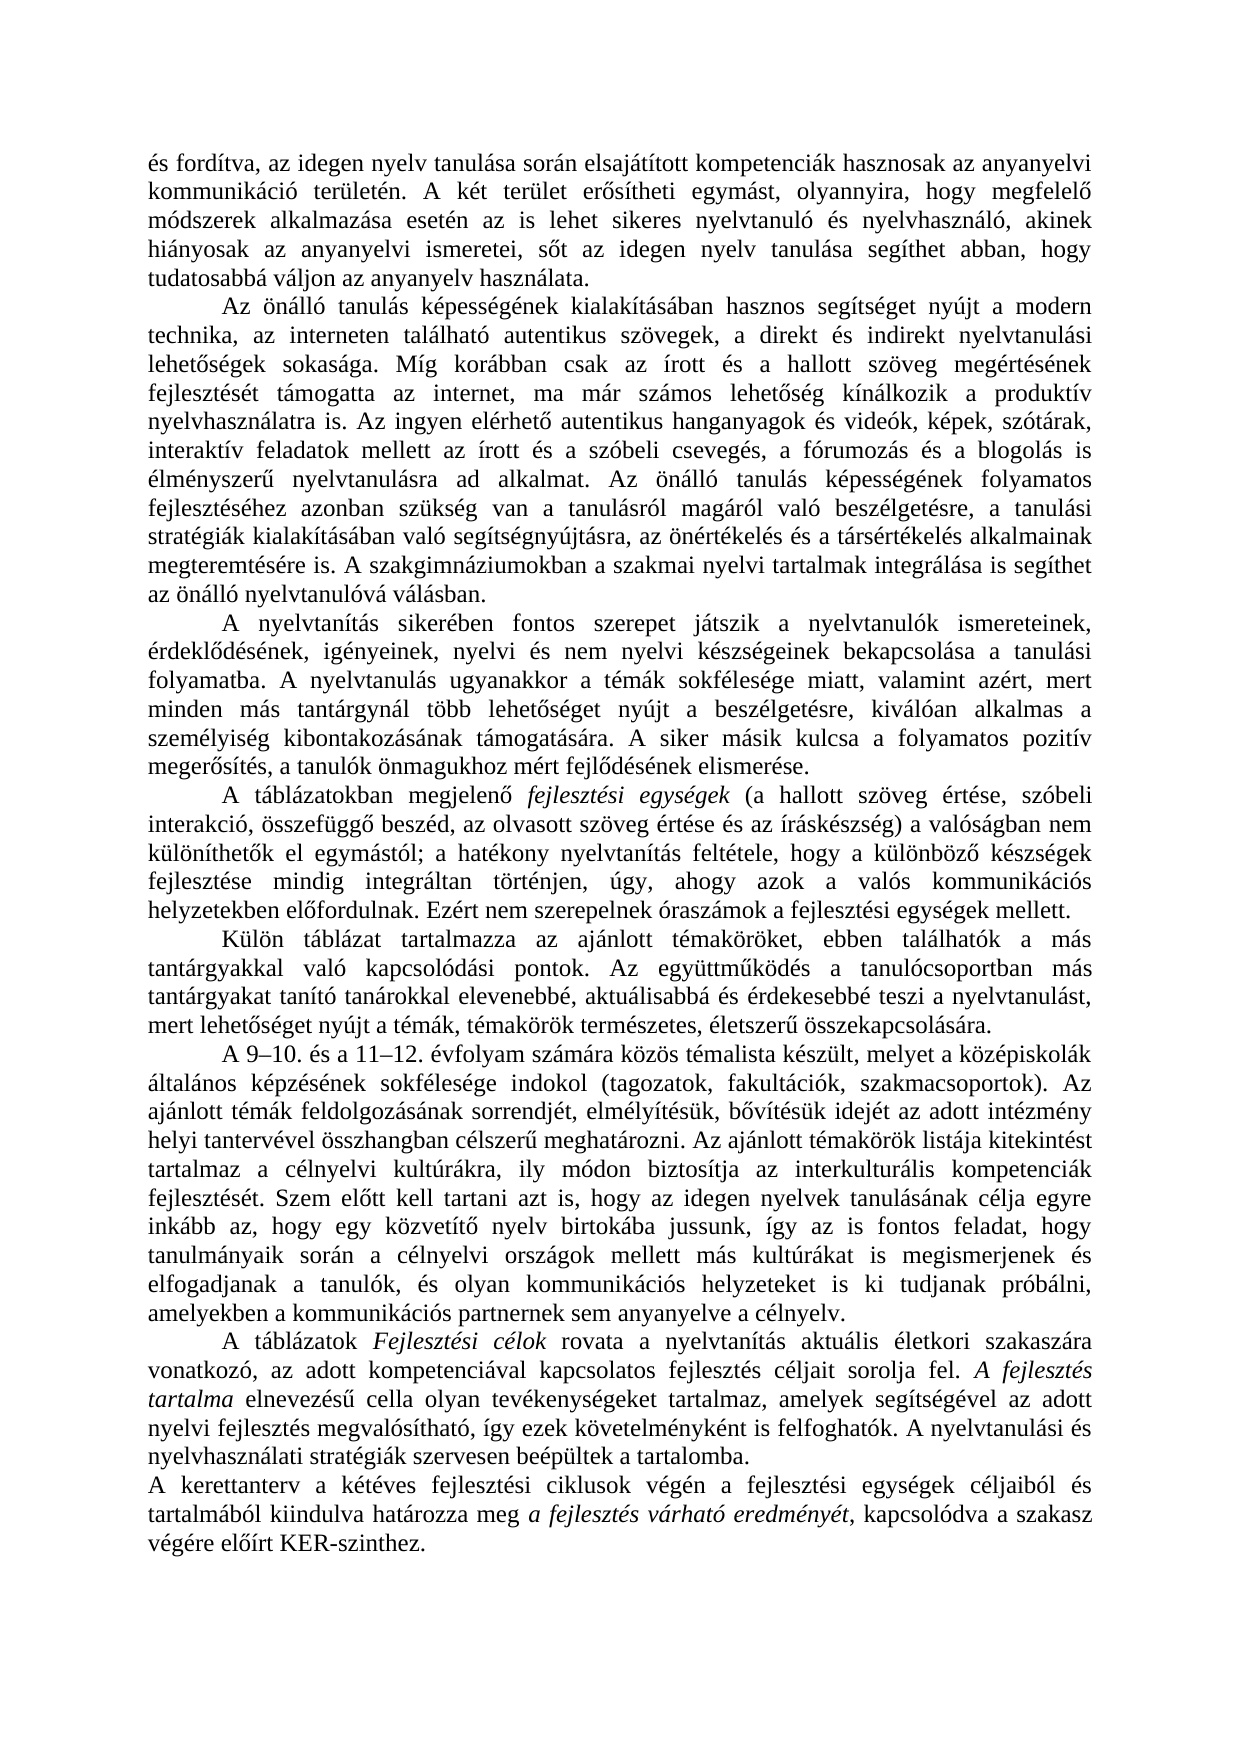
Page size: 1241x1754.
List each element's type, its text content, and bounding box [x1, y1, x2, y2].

text Az önálló tanulás képességének kialakításában hasznos segítséget nyújt a modern technika, az interneten található autentikus szövegek, a direkt és indirekt nyelvtanulási lehetőségek sokasága. Míg korábban csak az írott és a hallott szöveg megértésének fejlesztését támogatta az internet, ma már számos lehetőség kínálkozik a produktív nyelvhasználatra is. Az ingyen elérhető autentikus hanganyagok és videók, képek, szótárak, interaktív feladatok mellett az írott és a szóbeli csevegés, a fórumozás és a blogolás is élményszerű nyelvtanulásra ad alkalmat. Az önálló tanulás képességének folyamatos fejlesztéséhez azonban szükség van a tanulásról magáról való beszélgetésre, a tanulási stratégiák kialakításában való segítségnyújtásra, az önértékelés és a társértékelés alkalmainak megteremtésére is. A szakgimnáziumokban a szakmai nyelvi tartalmak integrálása is segíthet az önálló nyelvtanulóvá válásban. [148, 291, 1093, 608]
text A nyelvtanítás sikerében fontos szerepet játszik a nyelvtanulók ismereteinek, érdeklődésének, igényeinek, nyelvi és nem nyelvi készségeinek bekapcsolása a tanulási folyamatba. A nyelvtanulás ugyanakkor a témák sokfélesége miatt, valamint azért, mert minden más tantárgynál több lehetőséget nyújt a beszélgetésre, kiválóan alkalmas a személyiség kibontakozásának támogatására. A siker másik kulcsa a folyamatos pozitív megerősítés, a tanulók önmagukhoz mért fejlődésének elismerése. [148, 608, 1093, 780]
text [148, 148, 1093, 291]
text Külön táblázat tartalmazza az ajánlott témaköröket, ebben találhatók a más tantárgyakkal való kapcsolódási pontok. Az együttműködés a tanulócsoportban más tantárgyakat tanító tanárokkal elevenebbé, aktuálisabbá és érdekesebbé teszi a nyelvtanulást, mert lehetőséget nyújt a témák, témakörök természetes, életszerű összekapcsolására. [148, 924, 1093, 1039]
text A kerettanterv a kétéves fejlesztési ciklusok végén a fejlesztési egységek céljaiból és tartalmából kiindulva határozza meg a fejlesztés várható eredményét, kapcsolódva a szakasz végére előírt KER-szinthez. [148, 1470, 1093, 1556]
text A 9–10. és a 11–12. évfolyam számára közös témalista készült, melyet a középiskolák általános képzésének sokfélesége indokol (tagozatok, fakultációk, szakmacsoportok). Az ajánlott témák feldolgozásának sorrendjét, elmélyítésük, bővítésük idejét az adott intézmény helyi tantervével összhangban célszerű meghatározni. Az ajánlott témakörök listája kitekintést tartalmaz a célnyelvi kultúrákra, ily módon biztosítja az interkulturális kompetenciák fejlesztését. Szem előtt kell tartani azt is, hogy az idegen nyelvek tanulásának célja egyre inkább az, hogy egy közvetítő nyelv birtokába jussunk, így az is fontos feladat, hogy tanulmányaik során a célnyelvi országok mellett más kultúrákat is megismerjenek és elfogadjanak a tanulók, és olyan kommunikációs helyzeteket is ki tudjanak próbálni, amelyekben a kommunikációs partnernek sem anyanyelve a célnyelv. [148, 1039, 1093, 1326]
text A táblázatokban megjelenő fejlesztési egységek (a hallott szöveg értése, szóbeli interakció, összefüggő beszéd, az olvasott szöveg értése és az íráskészség) a valóságban nem különíthetők el egymástól; a hatékony nyelvtanítás feltétele, hogy a különböző készségek fejlesztése mindig integráltan történjen, úgy, ahogy azok a valós kommunikációs helyzetekben előfordulnak. Ezért nem szerepelnek óraszámok a fejlesztési egységek mellett. [148, 780, 1093, 924]
text A táblázatok Fejlesztési célok rovata a nyelvtanítás aktuális életkori szakaszára vonatkozó, az adott kompetenciával kapcsolatos fejlesztés céljait sorolja fel. A fejlesztés tartalma elnevezésű cella olyan tevékenységeket tartalmaz, amelyek segítségével az adott nyelvi fejlesztés megvalósítható, így ezek követelményként is felfoghatók. A nyelvtanulási és nyelvhasználati stratégiák szervesen beépültek a tartalomba. [148, 1326, 1093, 1470]
